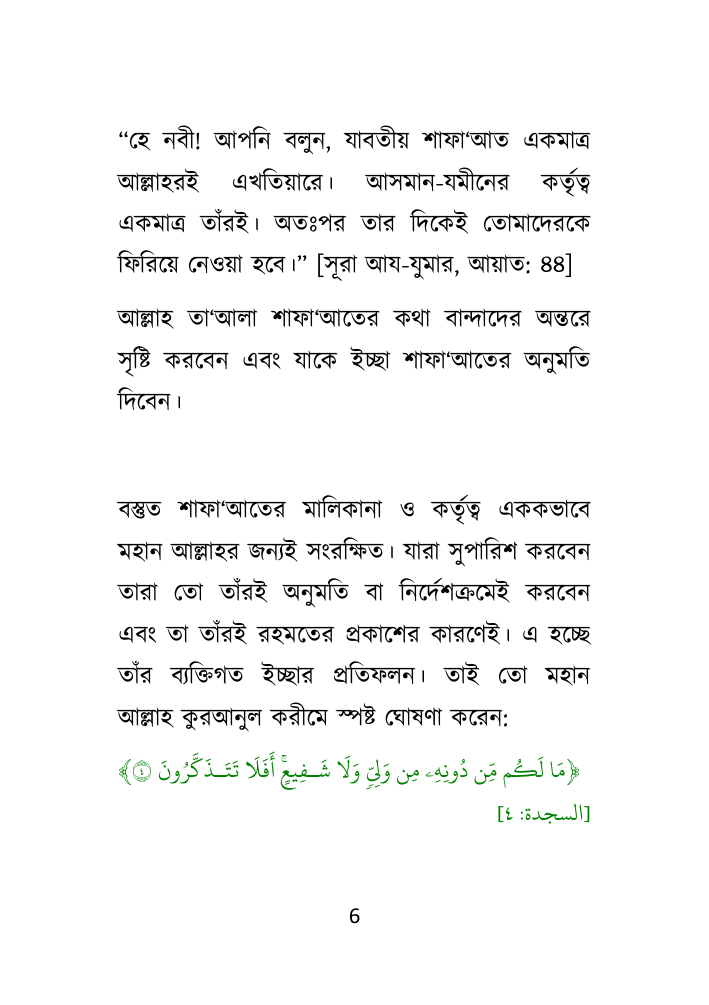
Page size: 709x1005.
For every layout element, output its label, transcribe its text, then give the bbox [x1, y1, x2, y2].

text আল্লাহ তা‘আলা শাফা‘আতের কথা বান্দাদের অন্তরে সৃষ্টি করবেন এবং যাকে ইচ্ছা শাফা‘আতের অনুমতি দিবেন। [118, 296, 591, 421]
text বস্তুত শাফা‘আতের মালিকানা ও কর্তৃত্ব এককভাবে মহান আল্লাহর জন্যই সংরক্ষিত। যারা সুপারিশ করবেন তারা তো তাঁরই অনুমতি বা নির্দেশক্রমেই করবেন এবং তা তাঁরই রহমতের প্রকাশের কারণেই। এ হচ্ছে তাঁর ব্যক্তিগত ইচ্ছার প্রতিফলন। তাই তো মহান আল্লাহ কুরআনুল করীমে স্পষ্ট ঘোষণা করেন: [118, 487, 591, 736]
text ﴿مَا لَكُم مِّن دُونِهِۦ مِن وَلِيّٖ وَلَا شَفِيعٍۚ أَفَلَا تَتَذَكَّرُونَ ٤﴾ [السجدة: ٤] [118, 748, 591, 834]
text “হে নবী! আপনি বলুন, যাবতীয় শাফা‘আত একমাত্র আল্লাহরই এখতিয়ারে। আসমান-যমীনের কর্তৃত্ব একমাত্র তাঁরই। অতঃপর তার দিকেই তোমাদেরকে ফিরিয়ে নেওয়া হবে।” [সূরা আয-যুমার, আয়াত: ৪৪] [118, 118, 591, 284]
